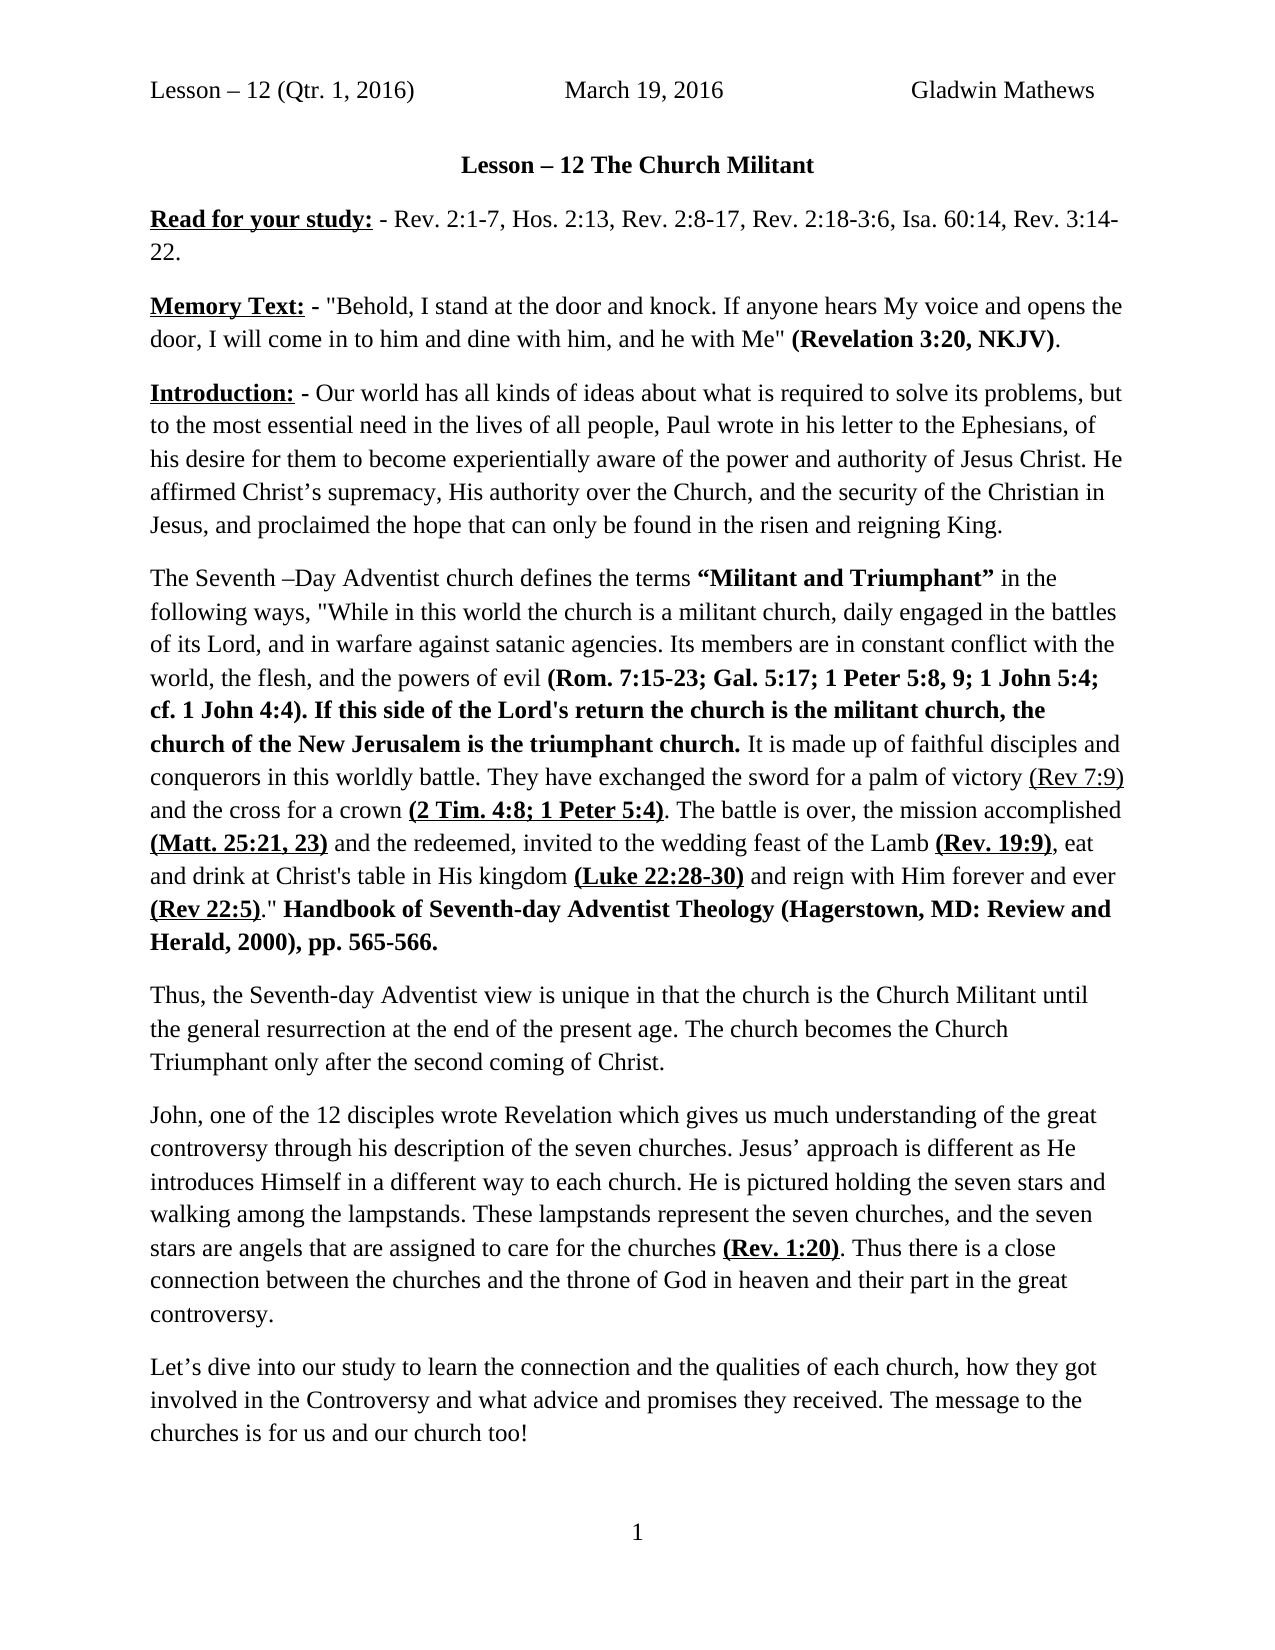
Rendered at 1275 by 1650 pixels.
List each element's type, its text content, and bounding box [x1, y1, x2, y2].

text Lesson – 12 The Church Militant [150, 150, 1125, 179]
text The Seventh –Day Adventist church defines the terms “Militant and Triumphant” in the following ways, "While in this world the church is a militant church, daily engaged in the battles of its Lord, and in warfare against satanic agencies. Its members are in constant conflict with the world, the flesh, and the powers of evil (Rom. 7:15-23; Gal. 5:17; 1 Peter 5:8, 9; 1 John 5:4; cf. 1 John 4:4). If this side of the Lord's return the church is the militant church, the church of the New Jerusalem is the triumphant church. It is made up of faithful disciples and conquerors in this worldly battle. They have exchanged the sword for a palm of victory (Rev 7:9) and the cross for a crown (2 Tim. 4:8; 1 Peter 5:4). The battle is over, the mission accomplished (Matt. 25:21, 23) and the redeemed, invited to the wedding feast of the Lamb (Rev. 19:9), eat and drink at Christ's table in His kingdom (Luke 22:28-30) and reign with Him forever and ever (Rev 22:5)." Handbook of Seventh-day Adventist Theology (Hagerstown, MD: Review and Herald, 2000), pp. 565-566. [150, 563, 1125, 956]
text Let’s dive into our study to learn the connection and the qualities of each church, how they got involved in the Controversy and what advice and promises they received. The message to the churches is for us and our church too! [150, 1352, 1125, 1447]
text John, one of the 12 disciples wrote Revelation which gives us much understanding of the great controversy through his description of the seven churches. Jesus’ approach is different as He introduces Himself in a different way to each church. He is pictured holding the seven stars and walking among the lampstands. These lampstands represent the seven churches, and the seven stars are angels that are assigned to care for the churches (Rev. 1:20). Thus there is a close connection between the churches and the throne of God in heaven and their part in the great controversy. [150, 1101, 1125, 1327]
text Introduction: - Our world has all kinds of ideas about what is required to solve its problems, but to the most essential need in the lives of all people, Paul wrote in his letter to the Ephesians, of his desire for them to become experientially aware of the power and authority of Jesus Christ. He affirmed Christ’s supremacy, His authority over the Church, and the security of the Christian in Jesus, and proclaimed the hope that can only be found in the risen and reigning King. [150, 378, 1125, 538]
text Thus, the Seventh-day Adventist view is unique in that the church is the Church Militant until the general resurrection at the end of the present age. The church becomes the Church Triumphant only after the second coming of Christ. [150, 981, 1125, 1075]
text Read for your study: - Rev. 2:1-7, Hos. 2:13, Rev. 2:8-17, Rev. 2:18-3:6, Isa. 60:14, Rev. 3:14-22. [150, 204, 1125, 266]
text Memory Text: - "Behold, I stand at the door and knock. If anyone hears My voice and opens the door, I will come in to him and dine with him, and he with Me" (Revelation 3:20, NKJV). [150, 291, 1125, 352]
